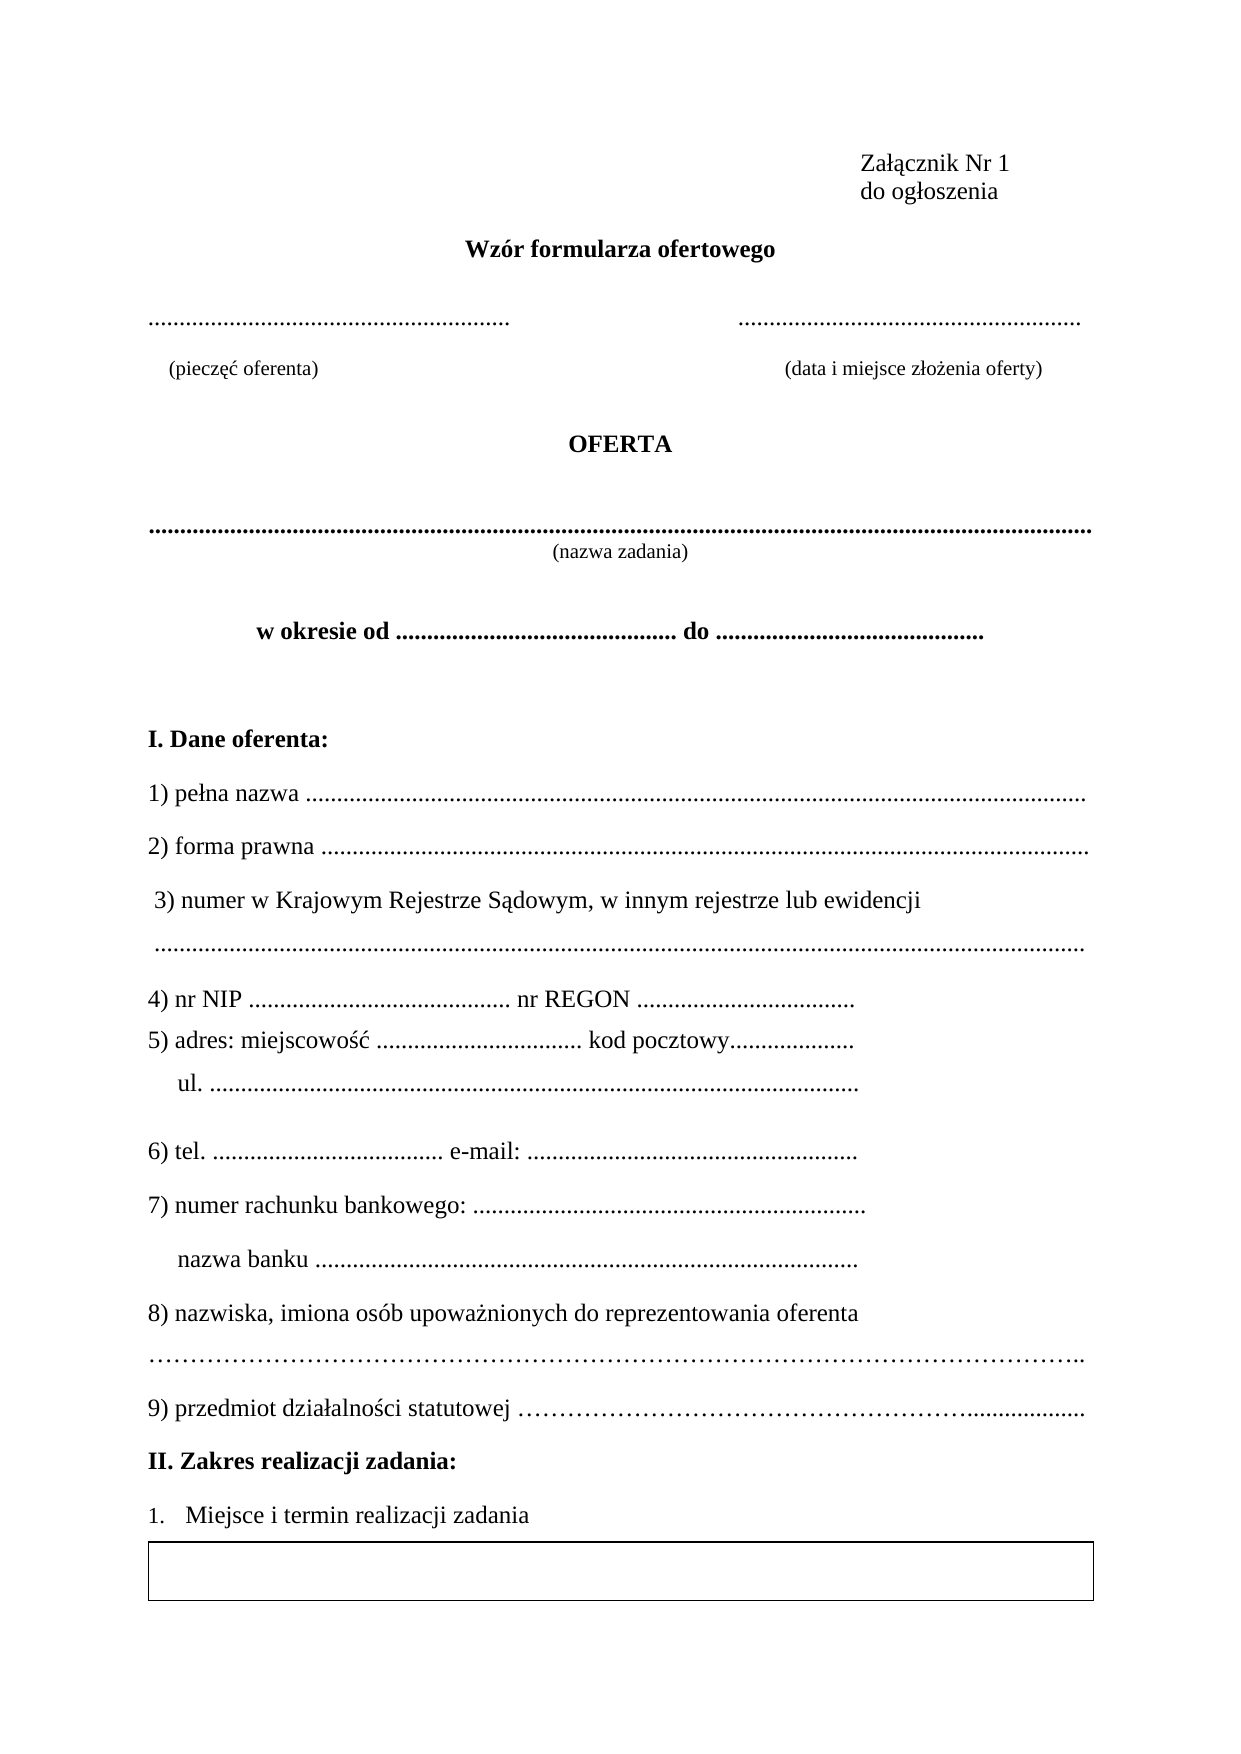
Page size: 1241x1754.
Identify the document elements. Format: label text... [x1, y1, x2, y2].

text 4) nr NIP .......................................... nr REGON ................................... [148, 984, 1093, 1013]
text I. Dane oferenta: [148, 724, 1093, 753]
text .......................................................... ....................................................... [148, 302, 1093, 331]
text Załącznik Nr 1 [860, 148, 1093, 176]
text nazwa banku ....................................................................................... [177, 1244, 1093, 1273]
text ....................................................................................................................................................... (nazwa zadania) [148, 511, 1093, 591]
text 9) przedmiot działalności statutowej ………………………………………………................... [148, 1393, 1093, 1421]
text OFERTA [148, 429, 1093, 486]
list Miejsce i termin realizacji zadania [148, 1500, 1093, 1529]
text 5) adres: miejscowość ................................. kod pocztowy.................... ul. ........................................................................................................ [148, 1025, 1093, 1097]
text do ogłoszenia [860, 176, 1093, 205]
text II. Zakres realizacji zadania: [148, 1446, 1093, 1475]
text 3) numer w Krajowym Rejestrze Sądowym, w innym rejestrze lub ewidencji ..................................................................................................................................................... [148, 885, 1093, 957]
text ………………………………………………………………………………………………….. [148, 1339, 1093, 1368]
text 2) forma prawna ........................................................................................................................... [148, 831, 1093, 860]
text 6) tel. ..................................... e-mail: ..................................................... [148, 1136, 1093, 1165]
table_header [149, 1543, 1093, 1600]
text (pieczęć oferenta) (data i miejsce złożenia oferty) [148, 356, 1093, 380]
text 7) numer rachunku bankowego: ............................................................... [148, 1190, 1093, 1219]
text 1) pełna nazwa ............................................................................................................................. [148, 778, 1093, 806]
text w okresie od ............................................. do ........................................... [148, 616, 1093, 645]
text 8) nazwiska, imiona osób upoważnionych do reprezentowania oferenta [148, 1298, 1093, 1326]
text Wzór formularza ofertowego [148, 234, 1093, 263]
